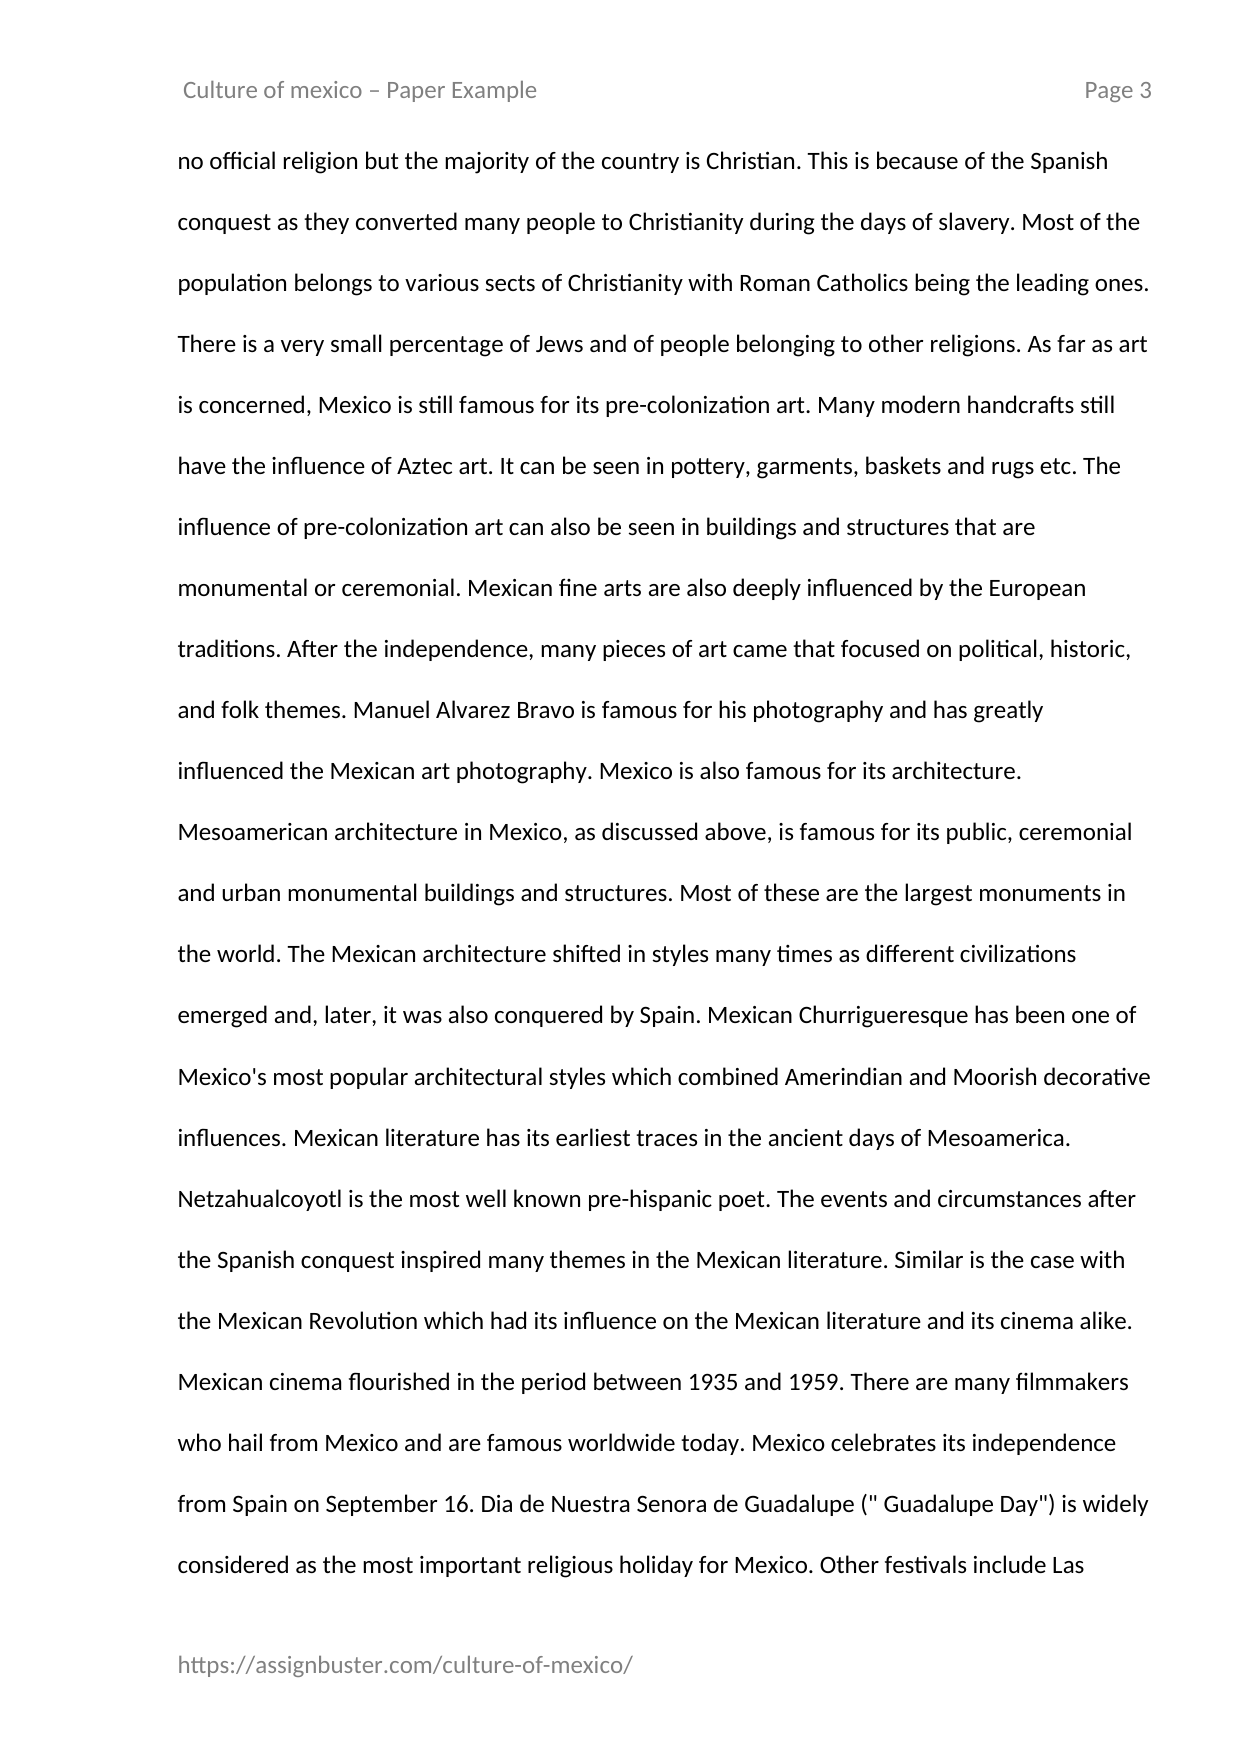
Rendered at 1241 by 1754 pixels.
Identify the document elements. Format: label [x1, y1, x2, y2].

text [177, 145, 1152, 1579]
